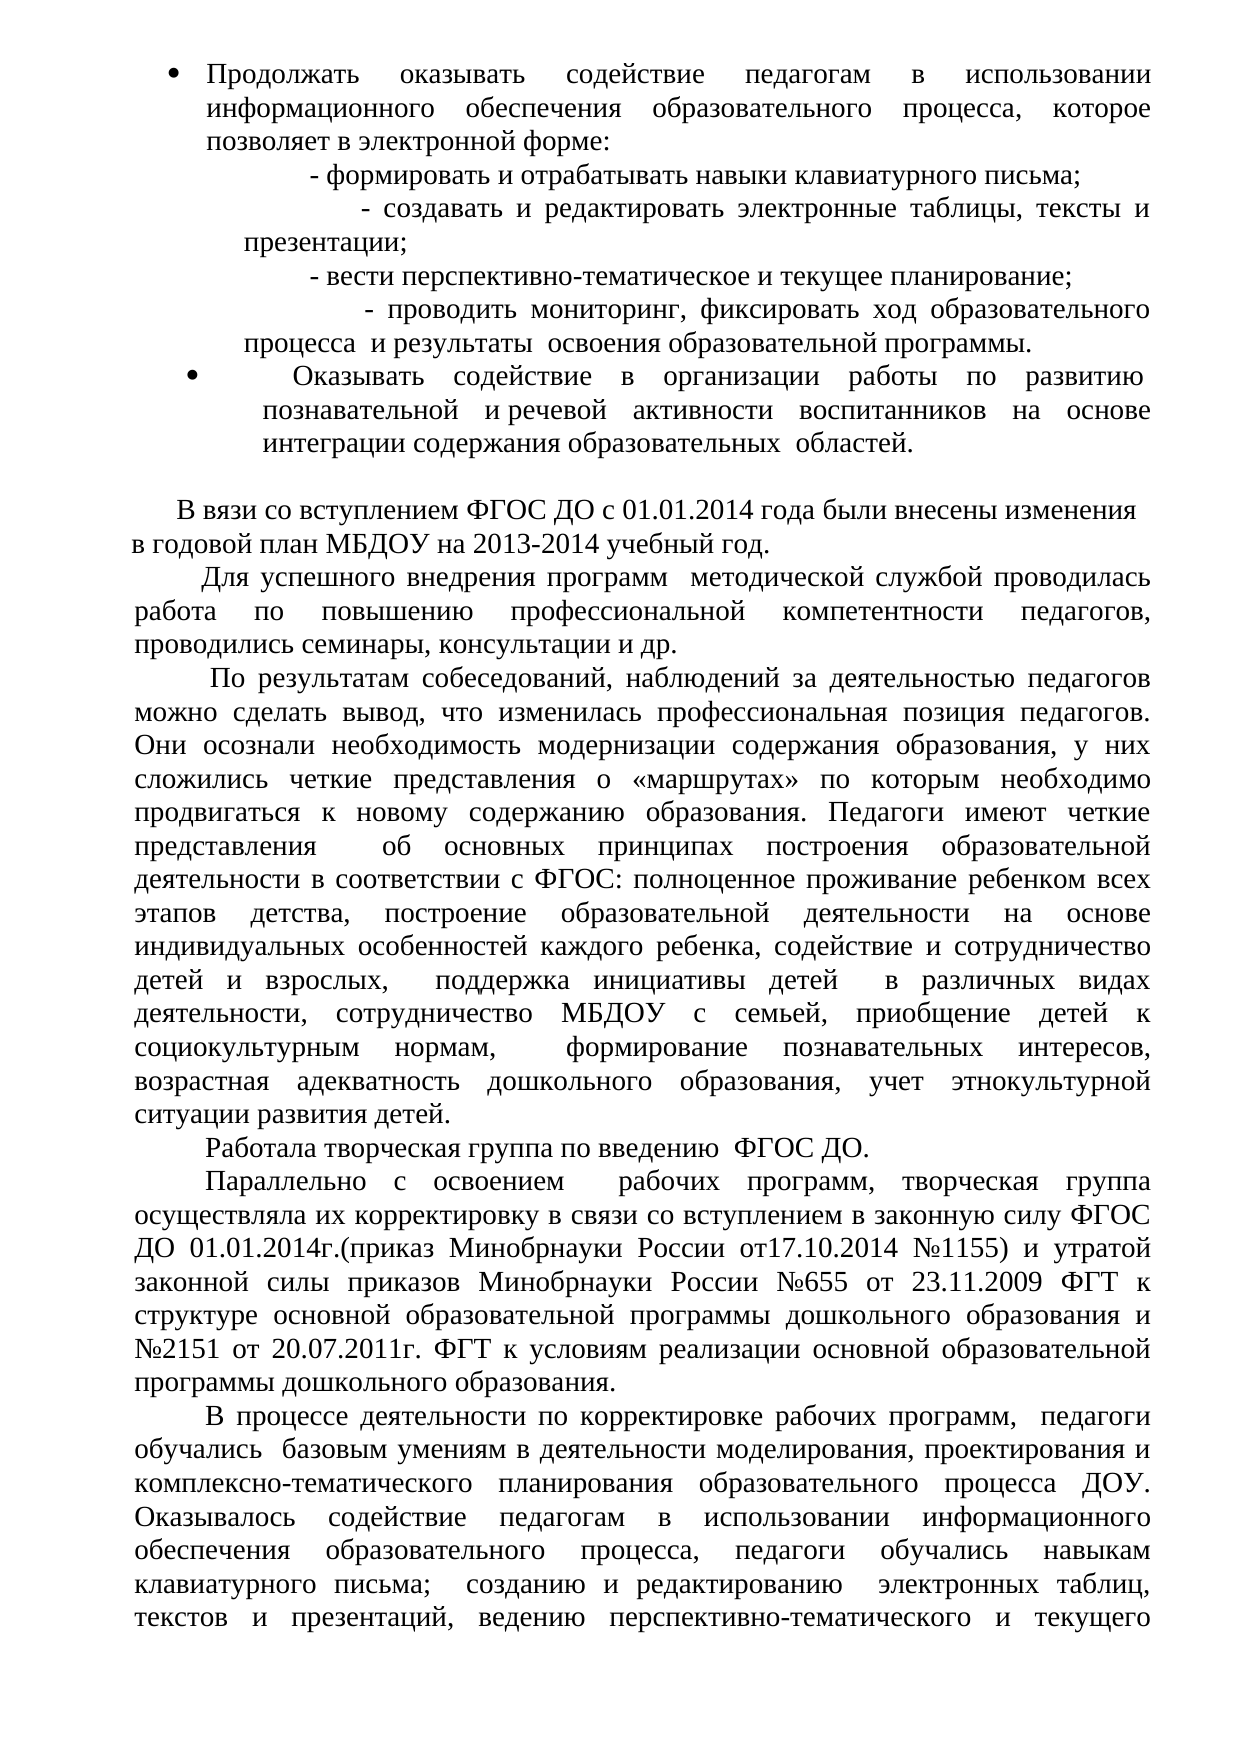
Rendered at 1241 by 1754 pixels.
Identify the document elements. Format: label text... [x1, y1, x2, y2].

text - создавать и редактировать электронные таблицы, тексты и презентации; [244, 191, 1152, 258]
text - проводить мониторинг, фиксировать ход образовательного процесса и результаты освоения образовательной программы. [244, 291, 1152, 358]
text - вести перспективно-тематическое и текущее планирование; [131, 258, 1152, 291]
list Оказывать содействие в организации работы по развитию познавательной и речевой активности воспитанников на основе интеграции содержания образовательных областей. [187, 358, 1152, 459]
text - формировать и отрабатывать навыки клавиатурного письма; [244, 157, 1152, 191]
text По результатам собеседований, наблюдений за деятельностью педагогов можно сделать вывод, что изменилась профессиональная позиция педагогов. Они осознали необходимость модернизации содержания образования, у них сложились четкие представления о «маршрутах» по которым необходимо продвигаться к новому содержанию образования. Педагоги имеют четкие представления об основных принципах построения образовательной деятельности в соответствии с ФГОС: полноценное проживание ребенком всех этапов детства, построение образовательной деятельности на основе индивидуальных особенностей каждого ребенка, содействие и сотрудничество детей и взрослых, поддержка инициативы детей в различных видах деятельности, сотрудничество МБДОУ с семьей, приобщение детей к социокультурным нормам, формирование познавательных интересов, возрастная адекватность дошкольного образования, учет этнокультурной ситуации развития детей. [134, 660, 1152, 1130]
text Для успешного внедрения программ методической службой проводилась работа по повышению профессиональной компетентности педагогов, проводились семинары, консультации и др. [134, 559, 1152, 660]
text В вязи со вступлением ФГОС ДО с 01.01.2014 года были внесены изменения в годовой план МБДОУ на 2013-2014 учебный год. [131, 492, 1152, 559]
text Работала творческая группа по введению ФГОС ДО. [134, 1130, 1152, 1163]
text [134, 1398, 1152, 1633]
list Продолжать оказывать содействие педагогам в использовании информационного обеспечения образовательного процесса, которое позволяет в электронной форме: [169, 56, 1152, 157]
text Параллельно с освоением рабочих программ, творческая группа осуществляла их корректировку в связи со вступлением в законную силу ФГОС ДО 01.01.2014г.(приказ Минобрнауки России от17.10.2014 №1155) и утратой законной силы приказов Минобрнауки России №655 от 23.11.2009 ФГТ к структуре основной образовательной программы дошкольного образования и №2151 от 20.07.2011г. ФГТ к условиям реализации основной образовательной программы дошкольного образования. [134, 1163, 1152, 1398]
